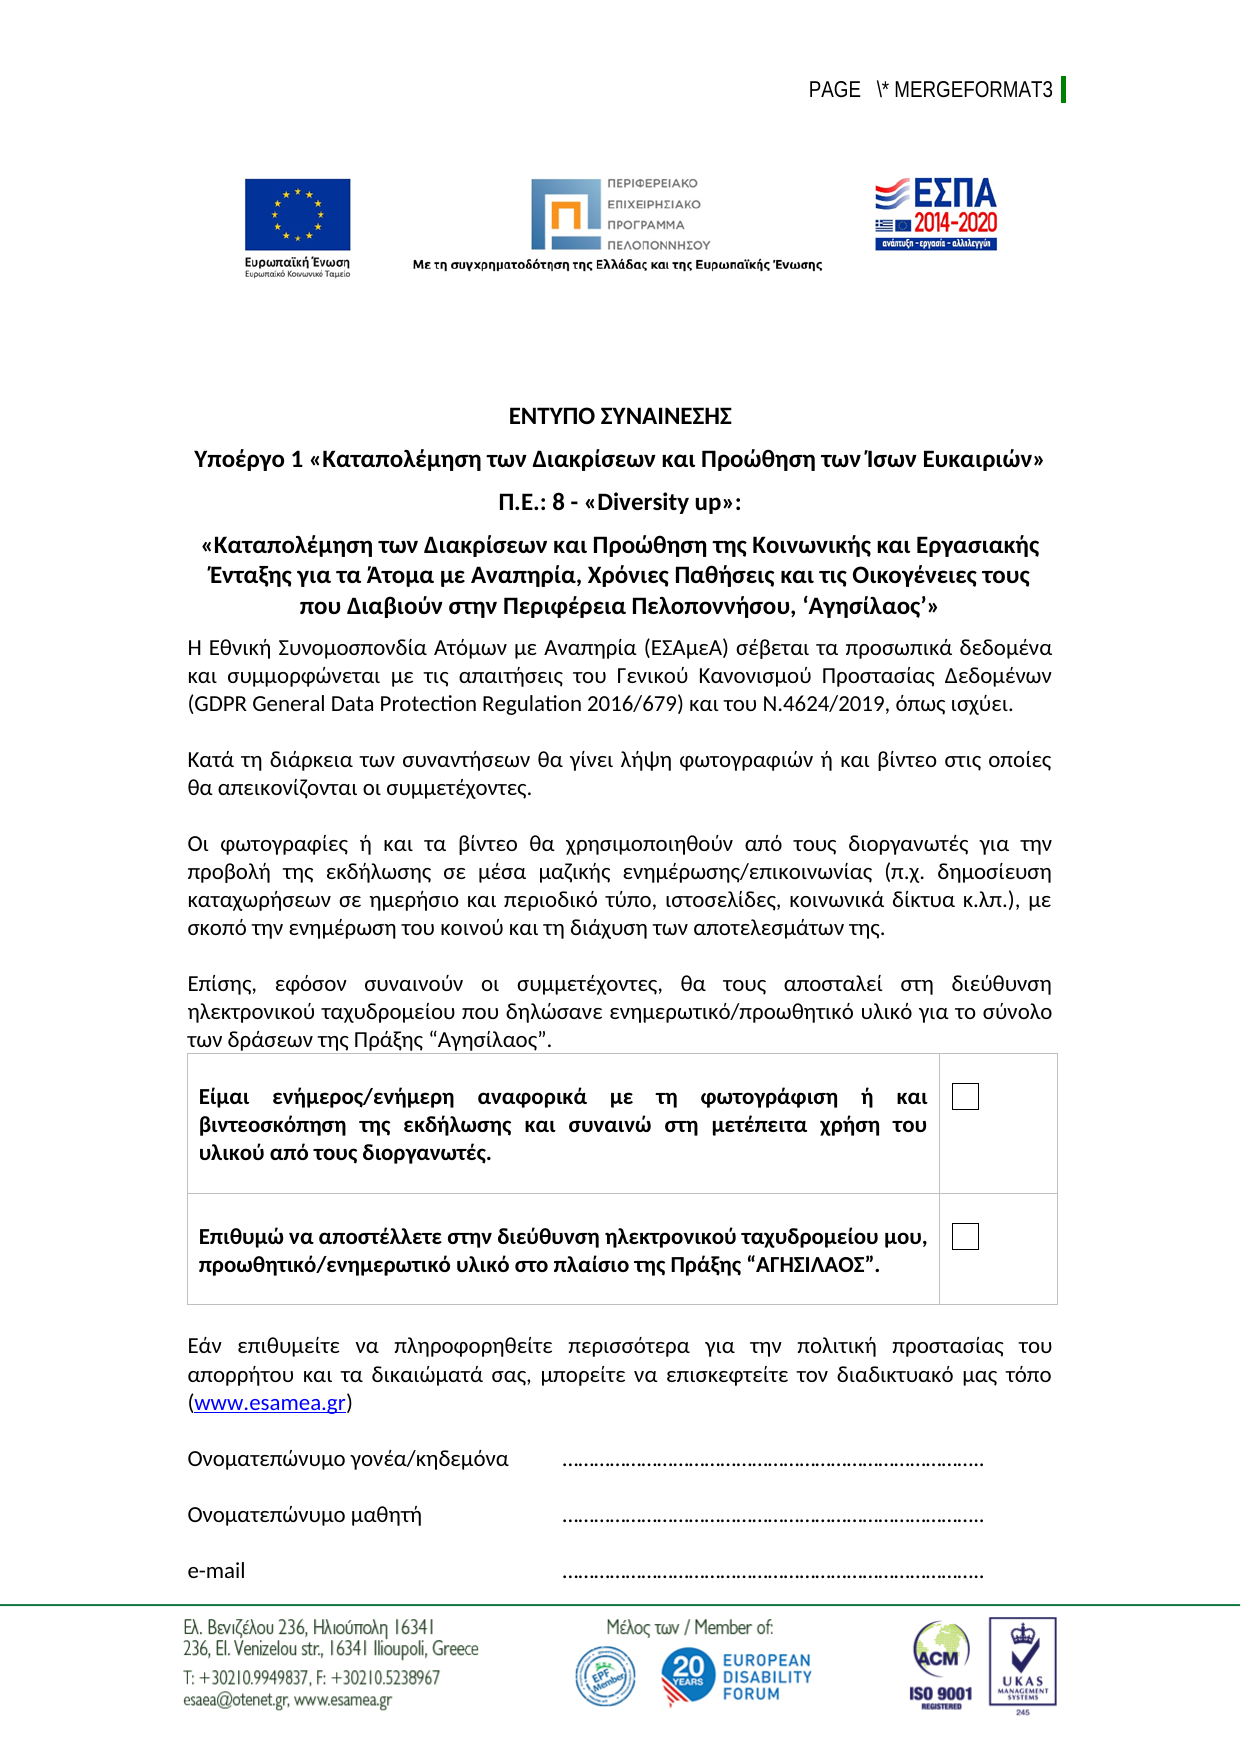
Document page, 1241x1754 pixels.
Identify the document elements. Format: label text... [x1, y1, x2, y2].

text e-mail …………………………………………………………………….. [187, 1556, 1053, 1584]
table_cell Επιθυμώ να αποστέλλετε στην διεύθυνση ηλεκτρονικού ταχυδρομείου μου, προωθητικό/ενημερωτικό υλικό στο πλαίσιο της Πράξης “ΑΓΗΣΙΛΑΟΣ”. [188, 1194, 939, 1304]
text Ονοματεπώνυμο γονέα/κηδεμόνα …………………………………………………………………….. [187, 1444, 1053, 1472]
picture [0, 1591, 1241, 1749]
table_cell [940, 1194, 1057, 1304]
text Κατά τη διάρκεια των συναντήσεων θα γίνει λήψη φωτογραφιών ή και βίντεο στις οποίες θα απεικονίζονται οι συμμετέχοντες. [187, 745, 1053, 801]
text ΕΝΤΥΠΟ ΣΥΝΑΙΝΕΣΗΣ [187, 400, 1053, 430]
table_header Είμαι ενήμερος/ενήμερη αναφορικά με τη φωτογράφιση ή και βιντεοσκόπηση της εκδήλωσης και συναινώ στη μετέπειτα χρήση του υλικού από τους διοργανωτές. [188, 1054, 939, 1193]
text Επίσης, εφόσον συναινούν οι συμμετέχοντες, θα τους αποσταλεί στη διεύθυνση ηλεκτρονικού ταχυδρομείου που δηλώσανε ενημερωτικό/προωθητικό υλικό για το σύνολο των δράσεων της Πράξης “Αγησίλαος”. [187, 969, 1053, 1053]
text Ονοματεπώνυμο μαθητή …………………………………………………………………….. [187, 1500, 1053, 1528]
text Η Εθνική Συνομοσπονδία Ατόμων με Αναπηρία (ΕΣΑμεΑ) σέβεται τα προσωπικά δεδομένα και συμμορφώνεται με τις απαιτήσεις του Γενικού Κανονισμού Προστασίας Δεδομένων (GDPR General Data Protection Regulation 2016/679) και του Ν.4624/2019, όπως ισχύει. [187, 633, 1053, 717]
table_header [940, 1054, 1057, 1193]
text «Καταπολέμηση των Διακρίσεων και Προώθηση της Κοινωνικής και Εργασιακής Ένταξης για τα Άτομα με Αναπηρία, Χρόνιες Παθήσεις και τις Οικογένειες τους που Διαβιούν στην Περιφέρεια Πελοποννήσου, ‘Αγησίλαος’» [187, 529, 1053, 621]
picture [206, 150, 1035, 298]
text Υποέργο 1 «Καταπολέμηση των Διακρίσεων και Προώθηση των Ίσων Ευκαιριών» [187, 443, 1053, 473]
text Εάν επιθυμείτε να πληροφορηθείτε περισσότερα για την πολιτική προστασίας του απορρήτου και τα δικαιώματά σας, μπορείτε να επισκεφτείτε τον διαδικτυακό μας τόπο (www.esamea.gr) [187, 1332, 1053, 1416]
text Οι φωτογραφίες ή και τα βίντεο θα χρησιμοποιηθούν από τους διοργανωτές για την προβολή της εκδήλωσης σε μέσα μαζικής ενημέρωσης/επικοινωνίας (π.χ. δημοσίευση καταχωρήσεων σε ημερήσιο και περιοδικό τύπο, ιστοσελίδες, κοινωνικά δίκτυα κ.λπ.), με σκοπό την ενημέρωση του κοινού και τη διάχυση των αποτελεσμάτων της. [187, 829, 1053, 941]
text Π.Ε.: 8 - «Diversity up»: [187, 486, 1053, 516]
